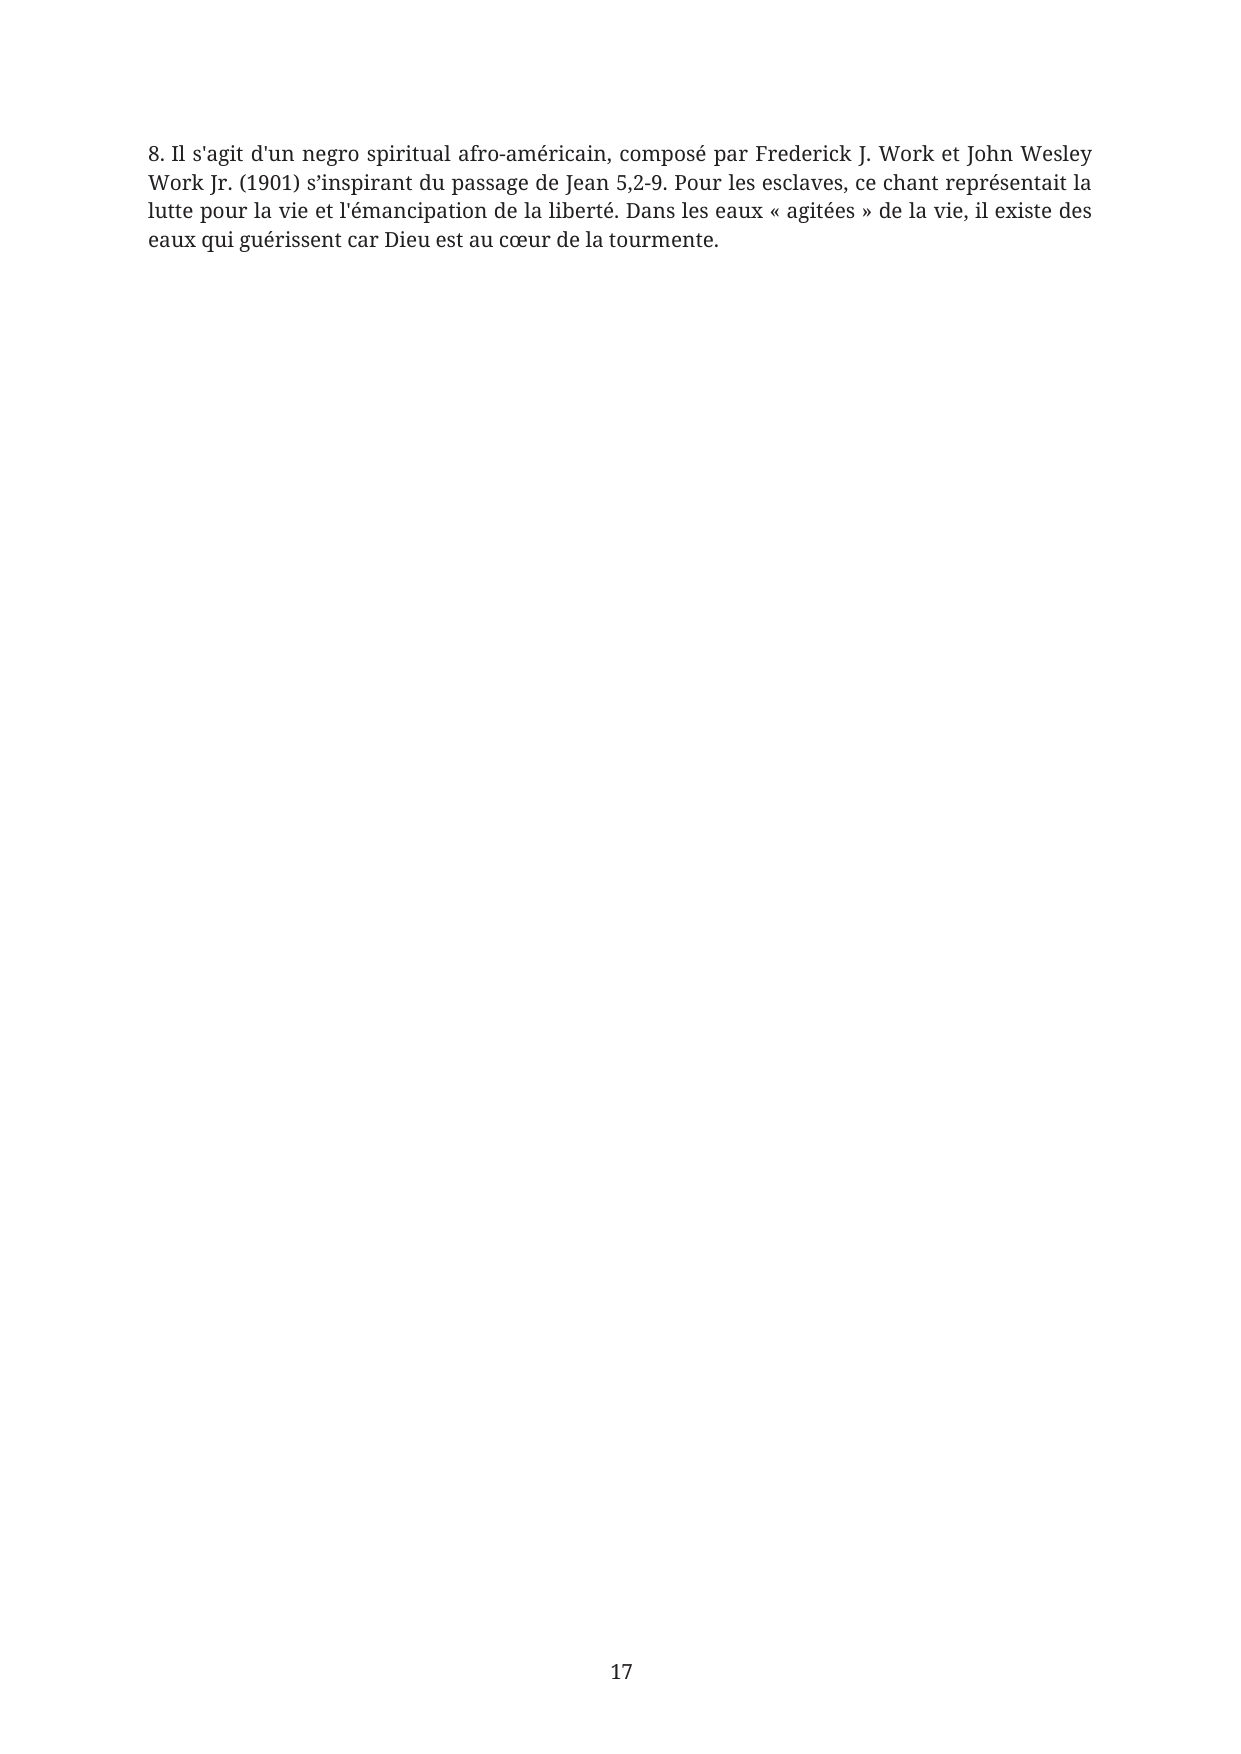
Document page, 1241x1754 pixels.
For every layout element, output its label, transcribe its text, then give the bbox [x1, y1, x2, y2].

list Il s'agit d'un negro spiritual afro-américain, composé par Frederick J. Work et John Wesley Work Jr. (1901) s’inspirant du passage de Jean 5,2-9. Pour les esclaves, ce chant représentait la lutte pour la vie et l'émancipation de la liberté. Dans les eaux « agitées » de la vie, il existe des eaux qui guérissent car Dieu est au cœur de la tourmente. [148, 139, 1092, 253]
